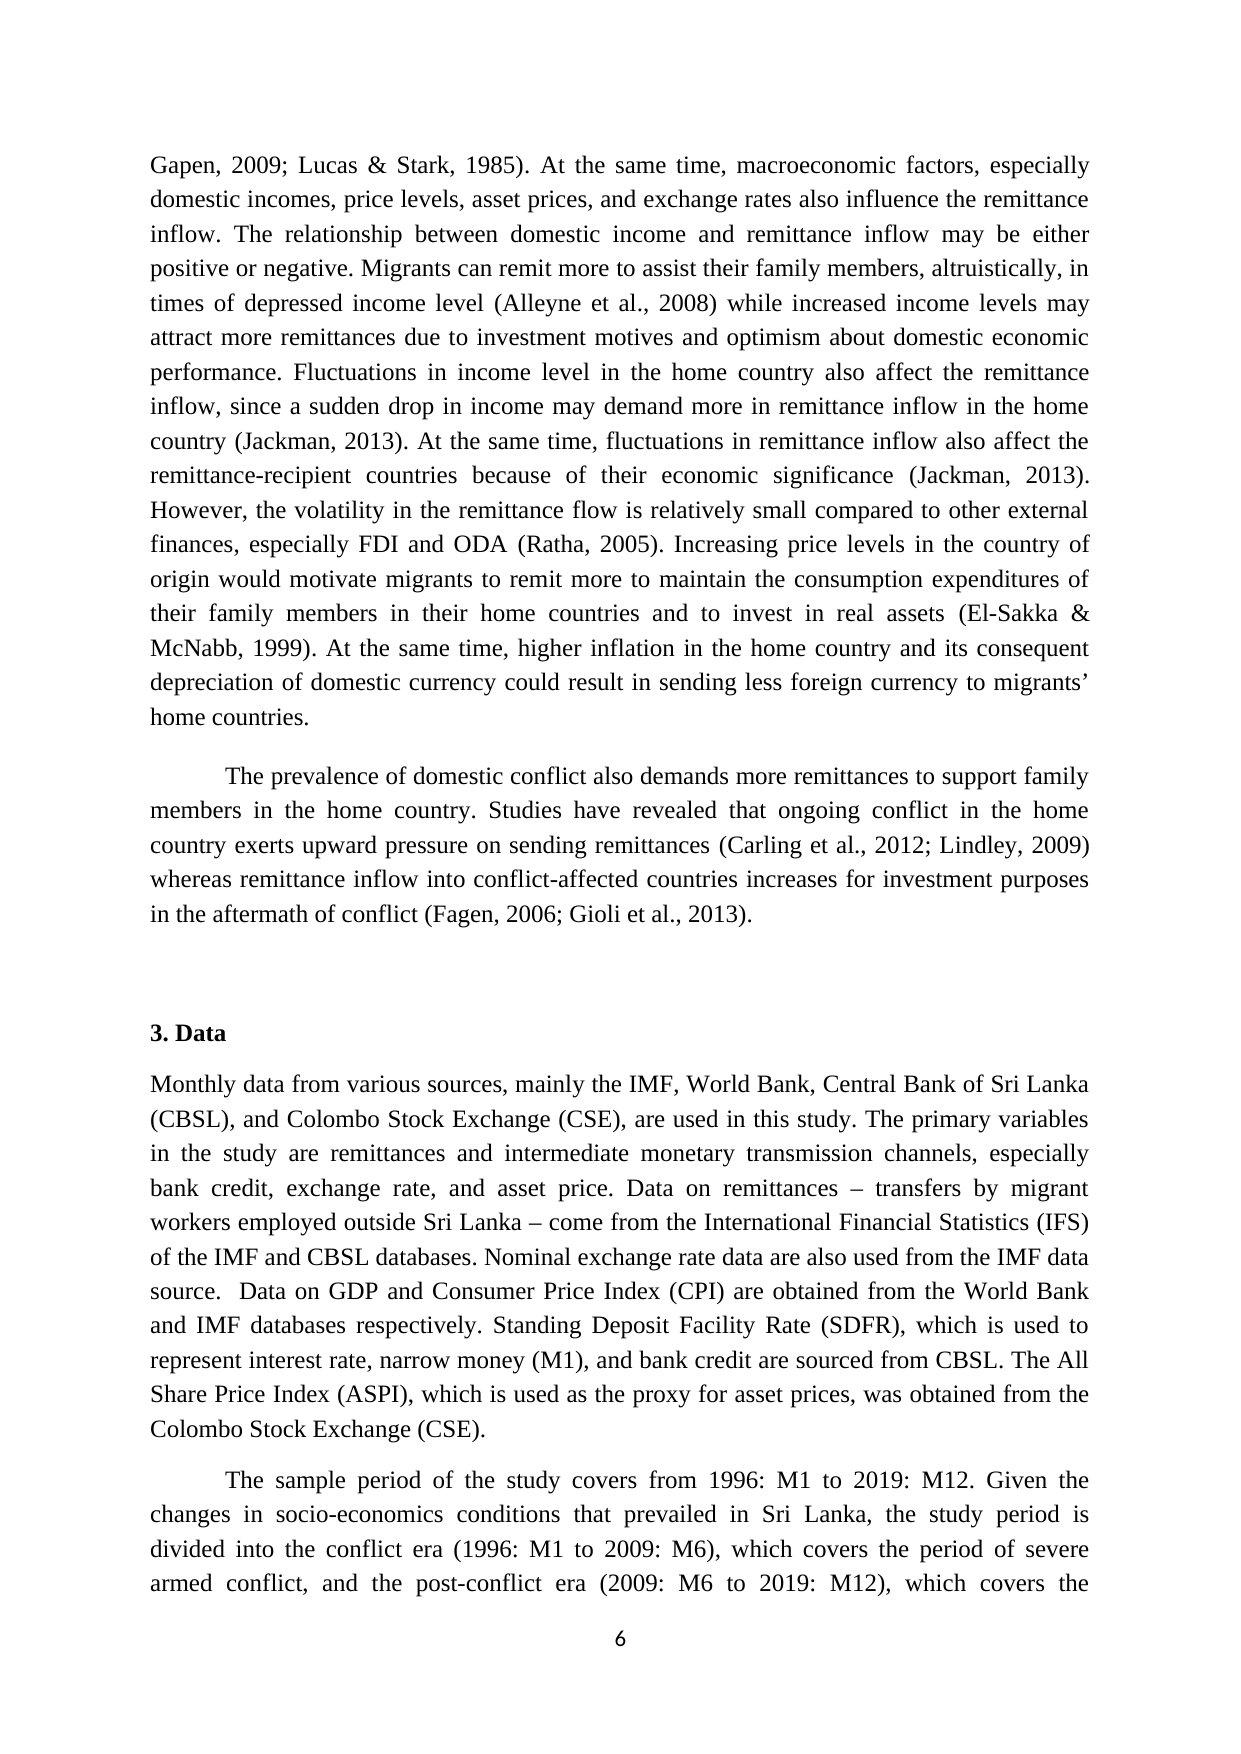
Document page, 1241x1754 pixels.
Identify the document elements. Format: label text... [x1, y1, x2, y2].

text Monthly data from various sources, mainly the IMF, World Bank, Central Bank of Sri Lanka (CBSL), and Colombo Stock Exchange (CSE), are used in this study. The primary variables in the study are remittances and intermediate monetary transmission channels, especially bank credit, exchange rate, and asset price. Data on remittances – transfers by migrant workers employed outside Sri Lanka – come from the International Financial Statistics (IFS) of the IMF and CBSL databases. Nominal exchange rate data are also used from the IMF data source. Data on GDP and Consumer Price Index (CPI) are obtained from the World Bank and IMF databases respectively. Standing Deposit Facility Rate (SDFR), which is used to represent interest rate, narrow money (M1), and bank credit are sourced from CBSL. The All Share Price Index (ASPI), which is used as the proxy for asset prices, was obtained from the Colombo Stock Exchange (CSE). [150, 1069, 1090, 1443]
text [150, 150, 1090, 730]
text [150, 1465, 1090, 1597]
text 3. Data [150, 1018, 1090, 1047]
text The prevalence of domestic conflict also demands more remittances to support family members in the home country. Studies have revealed that ongoing conflict in the home country exerts upward pressure on sending remittances (Carling et al., 2012; Lindley, 2009) whereas remittance inflow into conflict-affected countries increases for investment purposes in the aftermath of conflict (Fagen, 2006; Gioli et al., 2013). [150, 761, 1090, 928]
